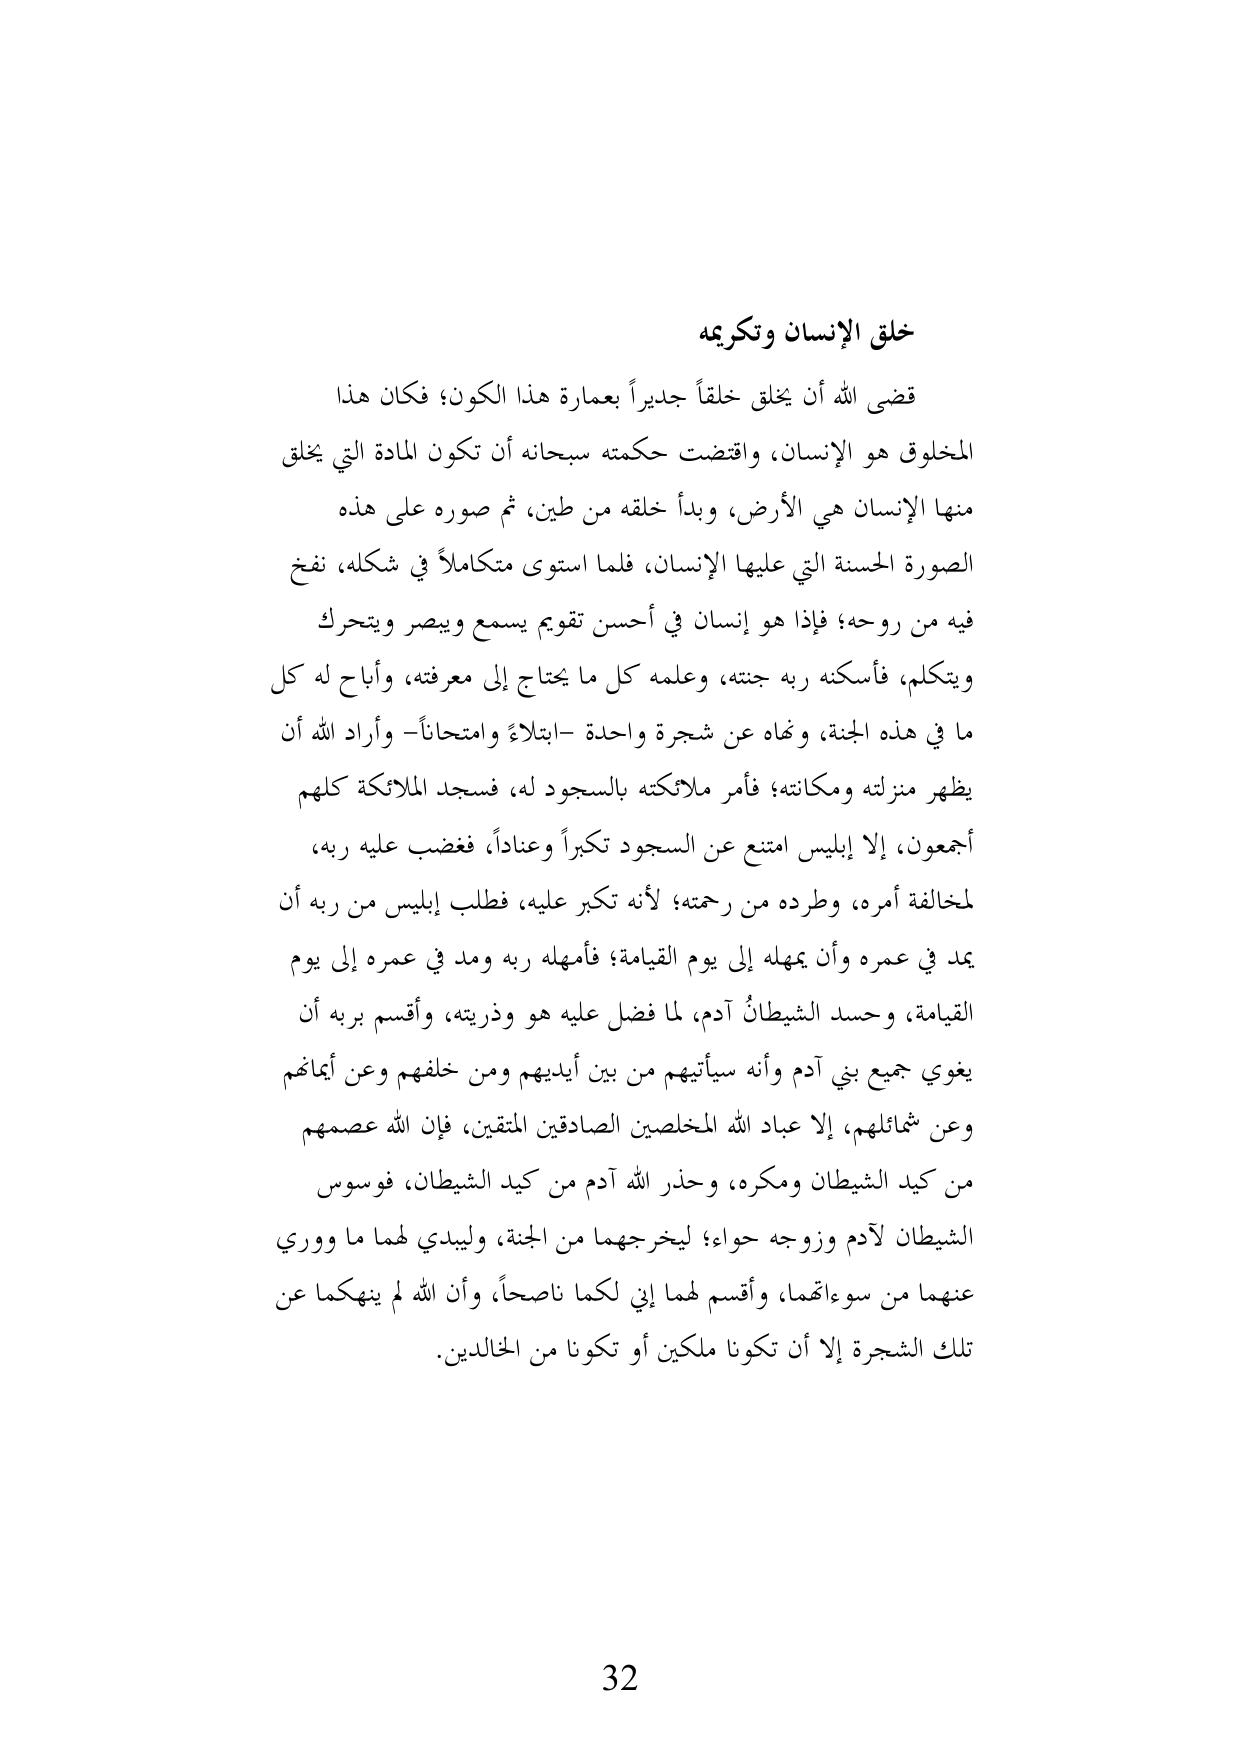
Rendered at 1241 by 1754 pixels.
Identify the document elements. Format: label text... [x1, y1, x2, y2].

text قضى الله أن يخلق خلقاً جديراً بعمارة هذا الكون؛ فكان هذا المخلوق هو الإنسان، واقتضت حكمته سبحانه أن تكون المادة التي يخلق منها الإنسان هي الأرض، وبدأ خلقه من طين، ثم صوره على هذه الصورة الحسنة التي عليها الإنسان، فلما استوى متكاملاً في شكله، نفخ فيه من روحه؛ فإذا هو إنسان في أحسن تقويم يسمع ويبصر ويتحرك ويتكلم، فأسكنه ربه جنته، وعلمه كل ما يحتاج إلى معرفته، وأباح له كل ما في هذه الجنة، ونهاه عن شجرة واحدة -ابتلاءً وامتحاناً- وأراد الله أن يظهر منزلته ومكانته؛ فأمر ملائكته بالسجود له، فسجد الملائكة كلهم أجمعون، إلا إبليس امتنع عن السجود تكبراً وعناداً، فغضب عليه ربه، لمخالفة أمره، وطرده من رحمته؛ لأنه تكبر عليه، فطلب إبليس من ربه أن يمد في عمره وأن يمهله إلى يوم القيامة؛ فأمهله ربه ومد في عمره إلى يوم القيامة، وحسد الشيطانُ آدم، لما فضل عليه هو وذريته، وأقسم بربه أن يغوي جميع بني آدم وأنه سيأتيهم من بين أيديهم ومن خلفهم وعن أيمانهم وعن شمائلهم، إلا عباد الله المخلصين الصادقين المتقين، فإن الله عصمهم من كيد الشيطان ومكره، وحذر الله آدم من كيد الشيطان، فوسوس الشيطان لآدم وزوجه حواء؛ ليخرجهما من الجنة، وليبدي لهما ما ووري عنهما من سوءاتهما، وأقسم لهما إني لكما ناصحاً، وأن الله لم ينهكما عن تلك الشجرة إلا أن تكونا ملكين أو تكونا من الخالدين. [266, 369, 974, 1378]
subtitle خلق الإنسان وتكريمه [266, 306, 974, 363]
